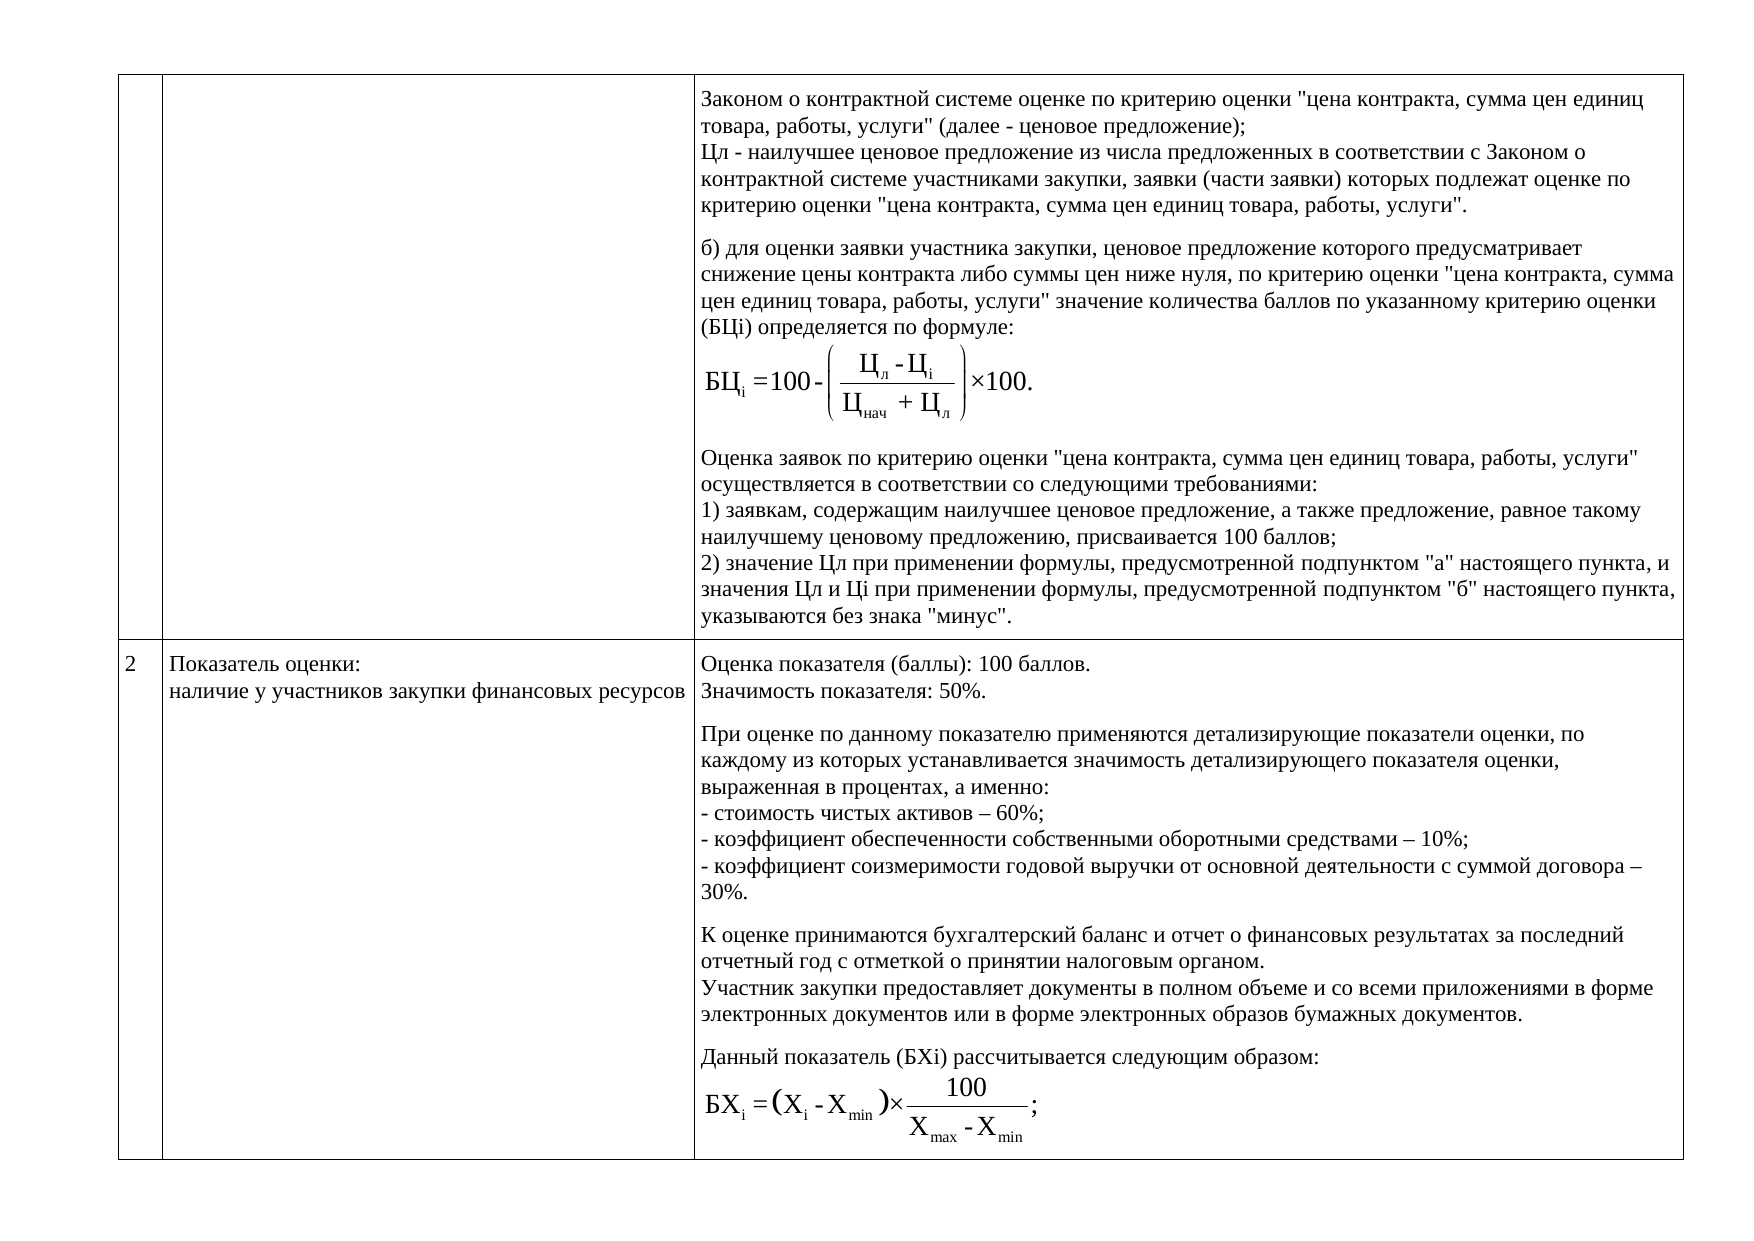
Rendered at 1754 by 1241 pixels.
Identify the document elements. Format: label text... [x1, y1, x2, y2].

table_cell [163, 640, 694, 1158]
table_cell 1 [119, 75, 162, 639]
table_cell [695, 75, 1683, 639]
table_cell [163, 75, 694, 639]
table_cell 2 [119, 640, 162, 1158]
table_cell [695, 640, 1683, 1158]
